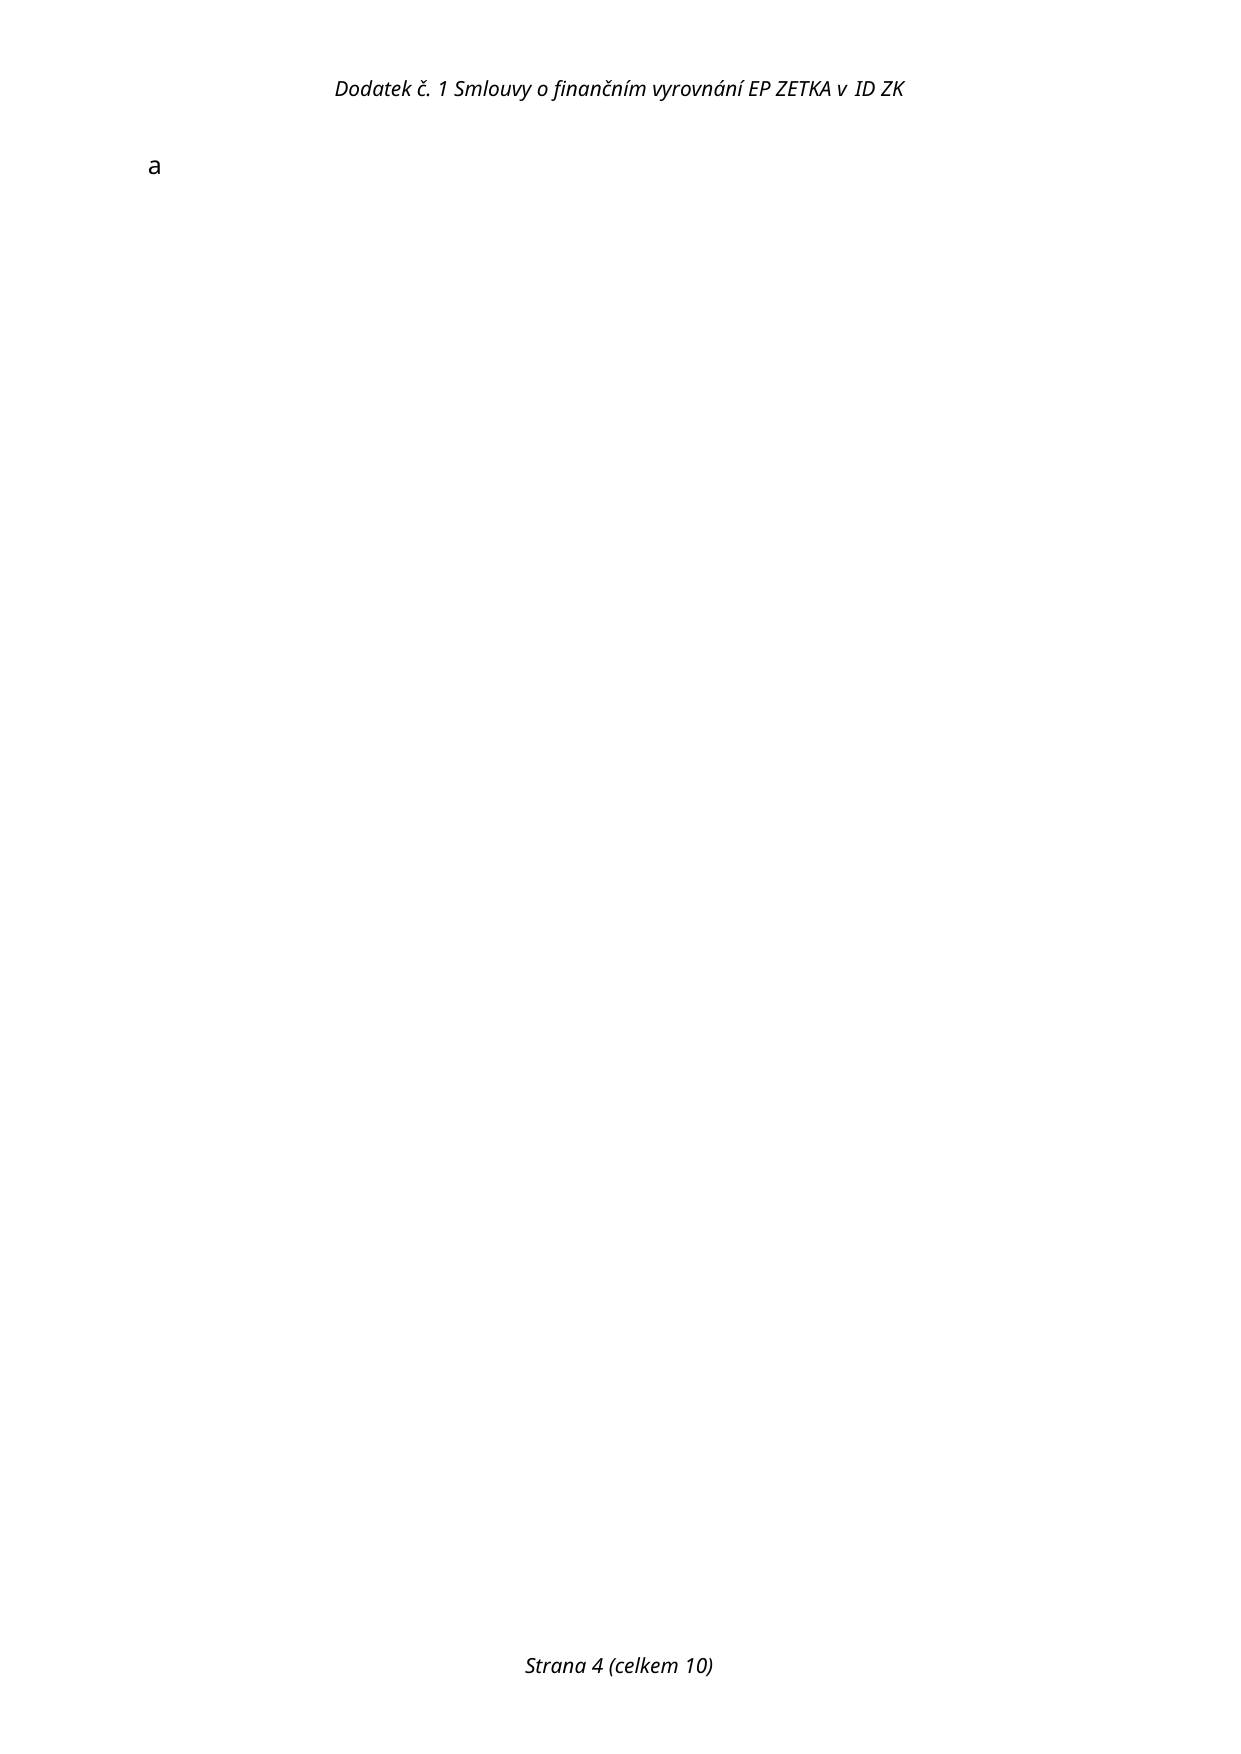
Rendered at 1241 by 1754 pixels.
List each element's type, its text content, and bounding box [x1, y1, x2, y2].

text a [148, 148, 1093, 182]
